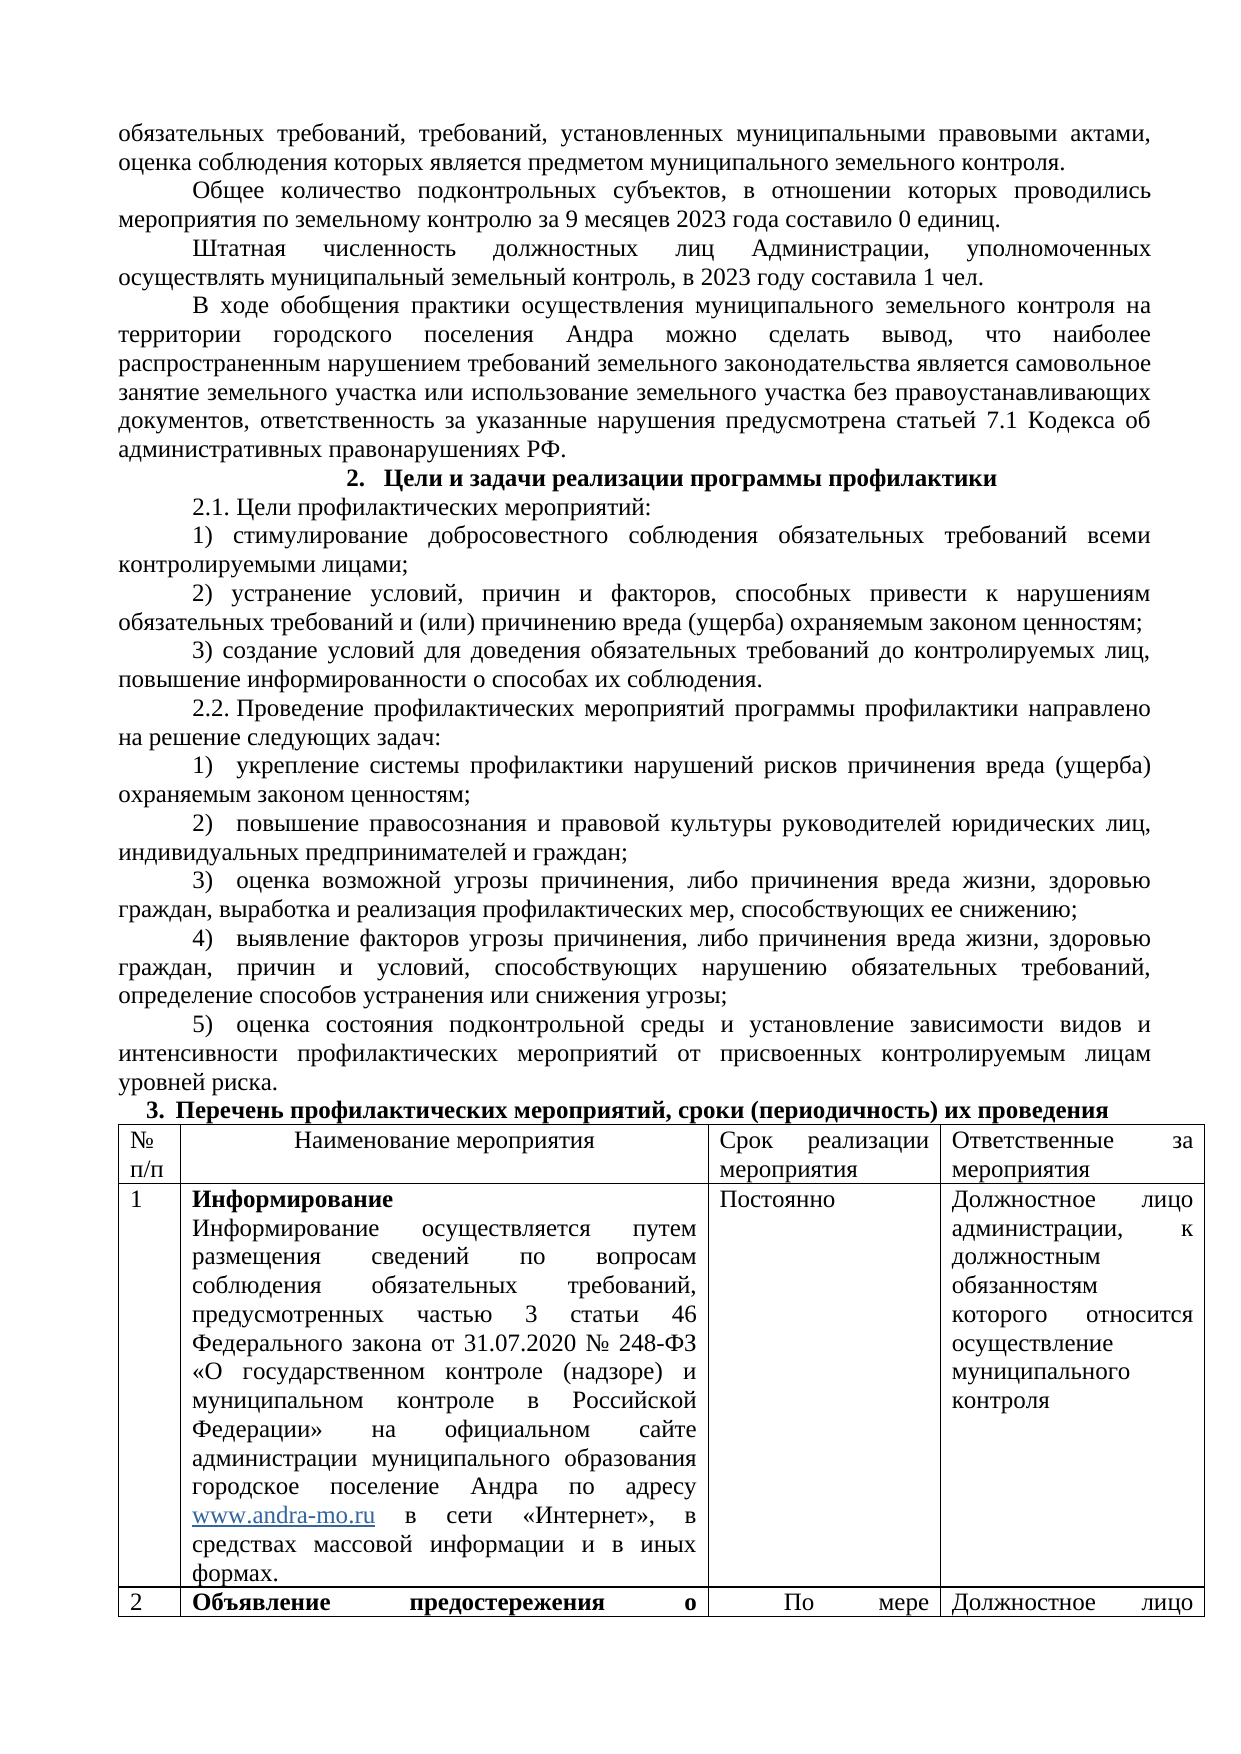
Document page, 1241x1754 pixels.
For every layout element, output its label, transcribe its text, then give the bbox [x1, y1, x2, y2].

table_header Срок реализации мероприятия [709, 1125, 940, 1183]
list Общее количество подконтрольных субъектов, в отношении которых проводились мероприятия по земельному контролю за 9 месяцев 2023 года составило 0 единиц. [118, 176, 1152, 233]
list Цели и задачи реализации программы профилактики [192, 463, 1152, 492]
list оценка состояния подконтрольной среды и установление зависимости видов и интенсивности профилактических мероприятий от присвоенных контролируемым лицам уровней риска. [118, 1009, 1152, 1096]
table_header № п/п [119, 1125, 180, 1183]
text 1) стимулирование добросовестного соблюдения обязательных требований всеми контролируемыми лицами; [118, 521, 1152, 578]
list выявление факторов угрозы причинения, либо причинения вреда жизни, здоровью граждан, причин и условий, способствующих нарушению обязательных требований, определение способов устранения или снижения угрозы; [118, 923, 1152, 1009]
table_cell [941, 1588, 1204, 1616]
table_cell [709, 1588, 940, 1616]
list Штатная численность должностных лиц Администрации, уполномоченных осуществлять муниципальный земельный контроль, в 2023 году составила 1 чел. [118, 233, 1152, 291]
table_cell 2 [119, 1588, 180, 1616]
table_cell Должностное лицо администрации, к должностным обязанностям которого относится осуществление муниципального контроля [941, 1184, 1204, 1586]
list В ходе обобщения практики осуществления муниципального земельного контроля на территории городского поселения Андра можно сделать вывод, что наиболее распространенным нарушением требований земельного законодательства является самовольное занятие земельного участка или использование земельного участка без правоустанавливающих документов, ответственность за указанные нарушения предусмотрена статьей 7.1 Кодекса об административных правонарушениях РФ. [118, 291, 1152, 463]
text 3) создание условий для доведения обязательных требований до контролируемых лиц, повышение информированности о способах их соблюдения. [118, 636, 1152, 693]
list Проведение профилактических мероприятий программы профилактики направлено на решение следующих задач: [118, 693, 1152, 751]
table_header Наименование мероприятия [181, 1125, 708, 1183]
table_cell Информирование Информирование осуществляется путем размещения сведений по вопросам соблюдения обязательных требований, предусмотренных частью 3 статьи 46 Федерального закона от 31.07.2020 № 248-ФЗ «О государственном контроле (надзоре) и муниципальном контроле в Российской Федерации» на официальном сайте администрации муниципального образования городское поселение Андра по адресу www.andra-mo.ru в сети «Интернет», в средствах массовой информации и в иных формах. [181, 1184, 708, 1586]
list оценка возможной угрозы причинения, либо причинения вреда жизни, здоровью граждан, выработка и реализация профилактических мер, способствующих ее снижению; [118, 866, 1152, 923]
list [118, 118, 1152, 176]
text 2) устранение условий, причин и факторов, способных привести к нарушениям обязательных требований и (или) причинению вреда (ущерба) охраняемым законом ценностям; [118, 578, 1152, 636]
list повышение правосознания и правовой культуры руководителей юридических лиц, индивидуальных предпринимателей и граждан; [118, 808, 1152, 866]
table_header Ответственные за мероприятия [941, 1125, 1204, 1183]
list Перечень профилактических мероприятий, сроки (периодичность) их проведения [103, 1096, 1152, 1124]
list укрепление системы профилактики нарушений рисков причинения вреда (ущерба) охраняемым законом ценностям; [118, 751, 1152, 808]
table_cell 1 [119, 1184, 180, 1586]
list Цели профилактических мероприятий: [192, 492, 1152, 521]
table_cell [181, 1588, 708, 1616]
table_cell Постоянно [709, 1184, 940, 1586]
